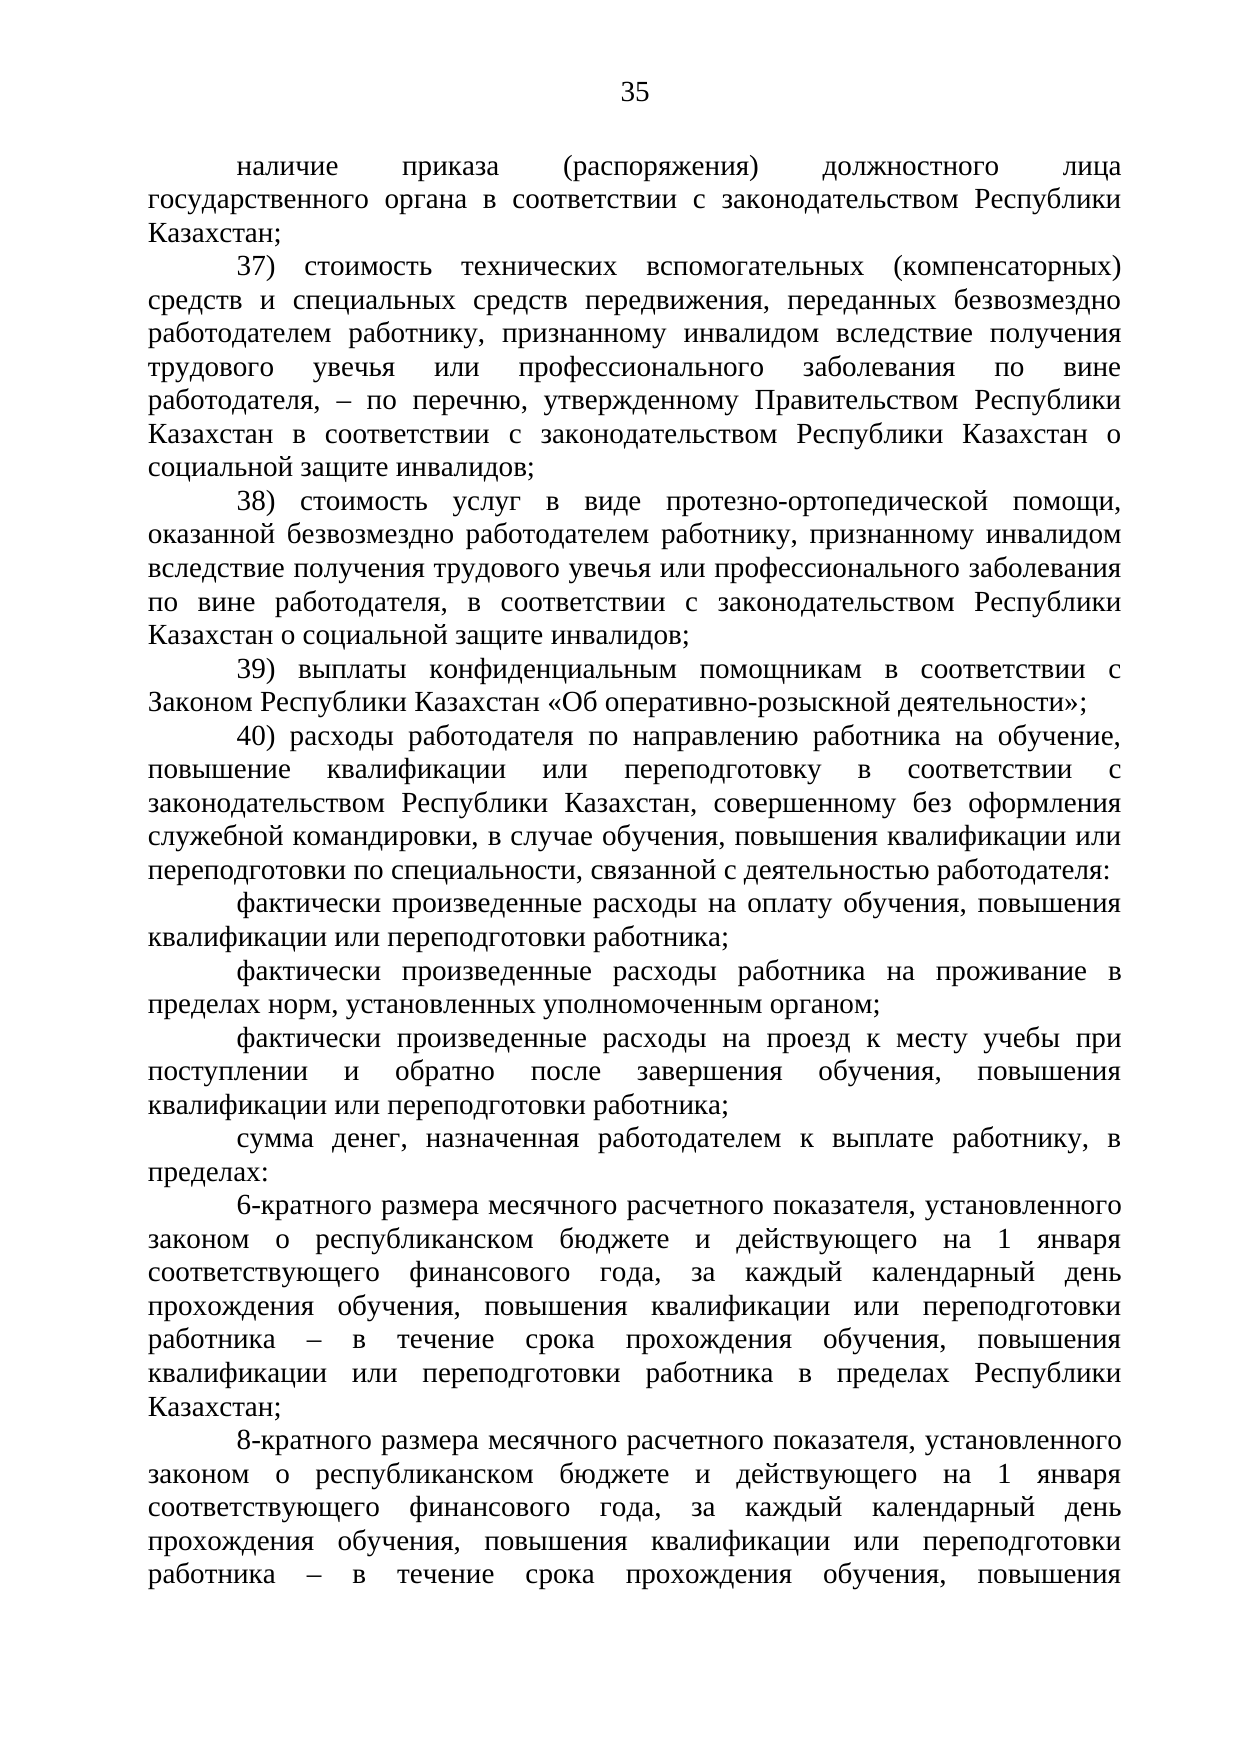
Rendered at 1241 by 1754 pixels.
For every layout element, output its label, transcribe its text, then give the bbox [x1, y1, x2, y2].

text 39) выплаты конфиденциальным помощникам в соответствии с Законом Республики Казахстан «Об оперативно-розыскной деятельности»; [148, 651, 1122, 718]
text сумма денег, назначенная работодателем к выплате работнику, в пределах: [148, 1120, 1122, 1187]
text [148, 1422, 1122, 1590]
text 38) стоимость услуг в виде протезно-ортопедической помощи, оказанной безвозмездно работодателем работнику, признанному инвалидом вследствие получения трудового увечья или профессионального заболевания по вине работодателя, в соответствии с законодательством Республики Казахстан о социальной защите инвалидов; [148, 483, 1122, 651]
text фактически произведенные расходы на проезд к месту учебы при поступлении и обратно после завершения обучения, повышения квалификации или переподготовки работника; [148, 1020, 1122, 1120]
text наличие приказа (распоряжения) должностного лица государственного органа в соответствии с законодательством Республики Казахстан; [148, 148, 1122, 248]
text 40) расходы работодателя по направлению работника на обучение, повышение квалификации или переподготовку в соответствии с законодательством Республики Казахстан, совершенному без оформления служебной командировки, в случае обучения, повышения квалификации или переподготовки по специальности, связанной с деятельностью работодателя: [148, 718, 1122, 886]
text фактически произведенные расходы на оплату обучения, повышения квалификации или переподготовки работника; [148, 886, 1122, 953]
text 6-кратного размера месячного расчетного показателя, установленного законом о республиканском бюджете и действующего на 1 января соответствующего финансового года, за каждый календарный день прохождения обучения, повышения квалификации или переподготовки работника – в течение срока прохождения обучения, повышения квалификации или переподготовки работника в пределах Республики Казахстан; [148, 1187, 1122, 1422]
text 37) стоимость технических вспомогательных (компенсаторных) средств и специальных средств передвижения, переданных безвозмездно работодателем работнику, признанному инвалидом вследствие получения трудового увечья или профессионального заболевания по вине работодателя, – по перечню, утвержденному Правительством Республики Казахстан в соответствии с законодательством Республики Казахстан о социальной защите инвалидов; [148, 248, 1122, 483]
text фактически произведенные расходы работника на проживание в пределах норм, установленных уполномоченным органом; [148, 953, 1122, 1020]
